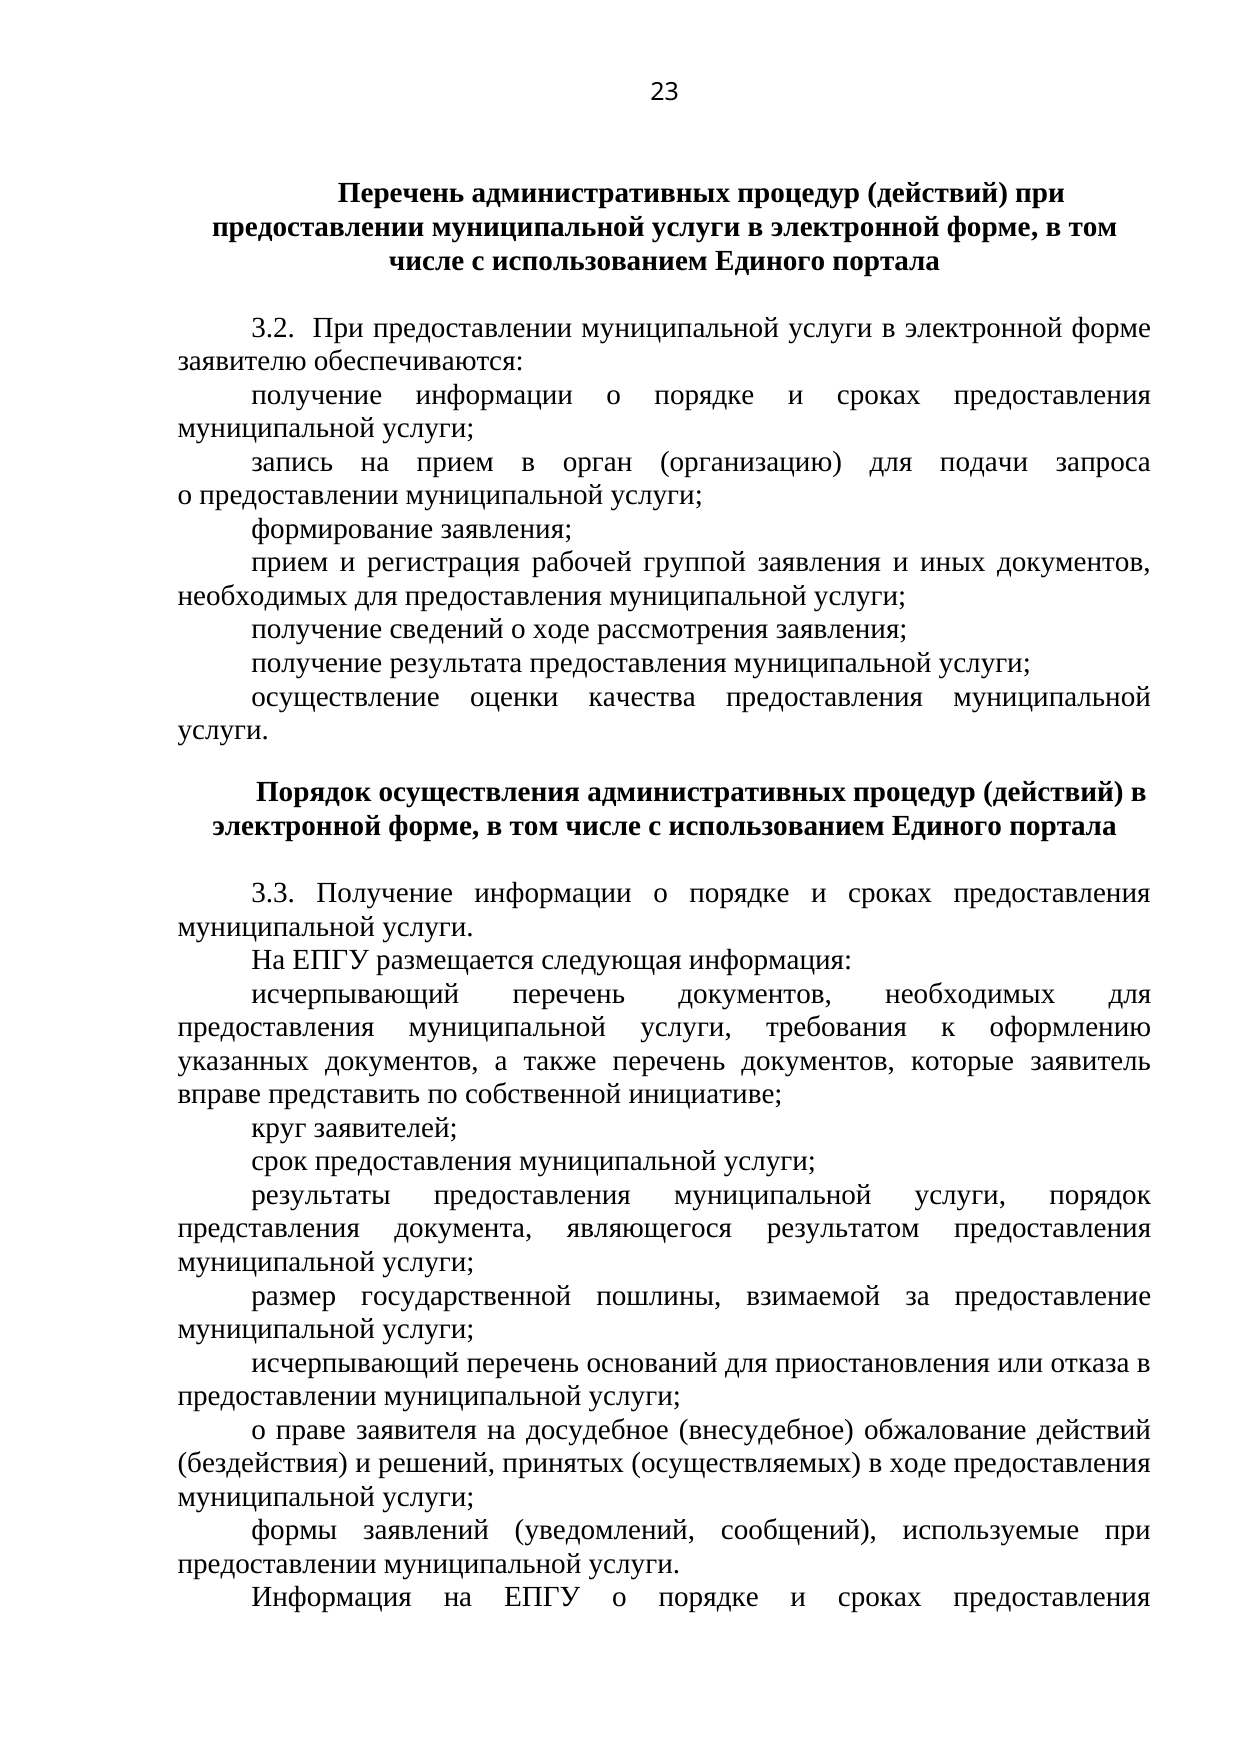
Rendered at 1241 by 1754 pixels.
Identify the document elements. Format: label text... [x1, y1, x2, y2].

text результаты предоставления муниципальной услуги, порядок представления документа, являющегося результатом предоставления муниципальной услуги; [177, 1177, 1152, 1278]
text исчерпывающий перечень оснований для приостановления или отказа в предоставлении муниципальной услуги; [177, 1345, 1152, 1412]
text прием и регистрация рабочей группой заявления и иных документов, необходимых для предоставления муниципальной услуги; [177, 544, 1152, 612]
text Перечень административных процедур (действий) при предоставлении муниципальной услуги в электронной форме, в том числе с использованием Единого портала [177, 176, 1152, 276]
text срок предоставления муниципальной услуги; [177, 1143, 1152, 1177]
text круг заявителей; [177, 1110, 1152, 1143]
text На ЕПГУ размещается следующая информация: [177, 942, 1152, 976]
text Порядок осуществления административных процедур (действий) в электронной форме, в том числе с использованием Единого портала [177, 774, 1152, 842]
text получение результата предоставления муниципальной услуги; [177, 645, 1152, 679]
text размер государственной пошлины, взимаемой за предоставление муниципальной услуги; [177, 1278, 1152, 1345]
text формы заявлений (уведомлений, сообщений), используемые при предоставлении муниципальной услуги. [177, 1512, 1152, 1579]
text запись на прием в орган (организацию) для подачи запроса о предоставлении муниципальной услуги; [177, 444, 1152, 511]
text получение сведений о ходе рассмотрения заявления; [177, 612, 1152, 645]
text о праве заявителя на досудебное (внесудебное) обжалование действий (бездействия) и решений, принятых (осуществляемых) в ходе предоставления муниципальной услуги; [177, 1412, 1152, 1512]
text 3.3. Получение информации о порядке и сроках предоставления муниципальной услуги. [177, 875, 1152, 942]
text формирование заявления; [177, 511, 1152, 544]
text осуществление оценки качества предоставления муниципальной услуги. [177, 679, 1152, 746]
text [177, 1579, 1152, 1613]
text получение информации о порядке и сроках предоставления муниципальной услуги; [177, 377, 1152, 444]
text исчерпывающий перечень документов, необходимых для предоставления муниципальной услуги, требования к оформлению указанных документов, а также перечень документов, которые заявитель вправе представить по собственной инициативе; [177, 976, 1152, 1110]
list При предоставлении муниципальной услуги в электронной форме заявителю обеспечиваются: [177, 310, 1152, 377]
